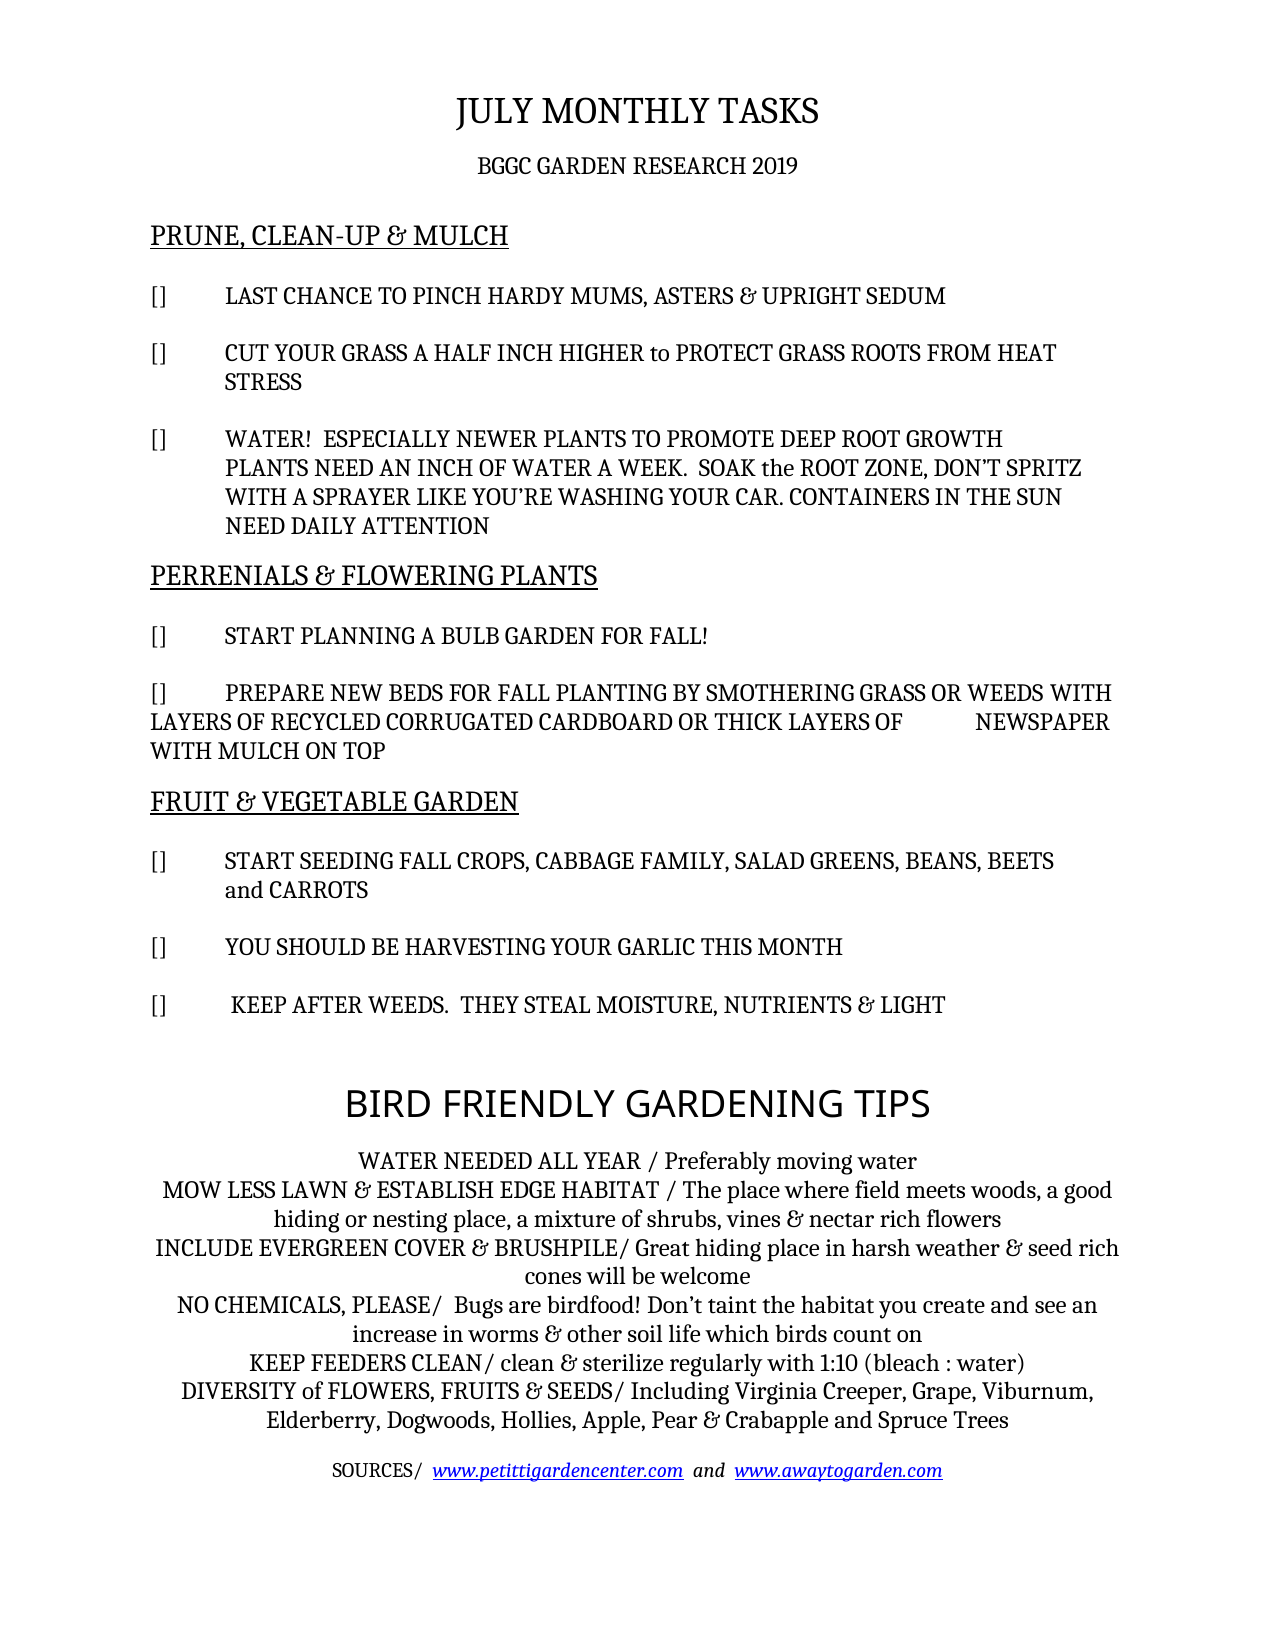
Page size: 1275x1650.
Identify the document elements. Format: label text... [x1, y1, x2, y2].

text [] LAST CHANCE TO PINCH HARDY MUMS, ASTERS & UPRIGHT SEDUM [150, 282, 1125, 310]
text [] START PLANNING A BULB GARDEN FOR FALL! [150, 622, 1125, 651]
text [] WATER! ESPECIALLY NEWER PLANTS TO PROMOTE DEEP ROOT GROWTH [150, 425, 1125, 454]
text MOW LESS LAWN & ESTABLISH EDGE HABITAT / The place where field meets woods, a good hiding or nesting place, a mixture of shrubs, vines & nectar rich flowers [150, 1176, 1125, 1233]
text [] START SEEDING FALL CROPS, CABBAGE FAMILY, SALAD GREENS, BEANS, BEETS [150, 847, 1125, 876]
text [] CUT YOUR GRASS A HALF INCH HIGHER to PROTECT GRASS ROOTS FROM HEAT STRESS [150, 339, 1125, 397]
text BIRD FRIENDLY GARDENING TIPS [150, 1077, 1125, 1128]
text INCLUDE EVERGREEN COVER & BRUSHPILE/ Great hiding place in harsh weather & seed rich cones will be welcome [150, 1233, 1125, 1291]
text WATER NEEDED ALL YEAR / Preferably moving water [150, 1147, 1125, 1176]
text FRUIT & VEGETABLE GARDEN [150, 785, 1125, 818]
text JULY MONTHLY TASKS [150, 90, 1125, 133]
text PRUNE, CLEAN-UP & MULCH [150, 219, 1125, 253]
text SOURCES/ www.petittigardencenter.com and www.awaytogarden.com [150, 1459, 1125, 1483]
text BGGC GARDEN RESEARCH 2019 [150, 152, 1125, 181]
text NO CHEMICALS, PLEASE/ Bugs are birdfood! Don’t taint the habitat you create and see an increase in worms & other soil life which birds count on [150, 1291, 1125, 1348]
text [] YOU SHOULD BE HARVESTING YOUR GARLIC THIS MONTH [150, 933, 1125, 962]
text [] PREPARE NEW BEDS FOR FALL PLANTING BY SMOTHERING GRASS OR WEEDS WITH LAYERS OF RECYCLED CORRUGATED CARDBOARD OR THICK LAYERS OF NEWSPAPER WITH MULCH ON TOP [150, 679, 1125, 766]
text DIVERSITY of FLOWERS, FRUITS & SEEDS/ Including Virginia Creeper, Grape, Viburnum, Elderberry, Dogwoods, Hollies, Apple, Pear & Crabapple and Spruce Trees [150, 1377, 1125, 1435]
text PERRENIALS & FLOWERING PLANTS [150, 559, 1125, 593]
text [] KEEP AFTER WEEDS. THEY STEAL MOISTURE, NUTRIENTS & LIGHT [150, 991, 1125, 1019]
text and CARROTS [150, 876, 1125, 904]
text KEEP FEEDERS CLEAN/ clean & sterilize regularly with 1:10 (bleach : water) [150, 1348, 1125, 1377]
text PLANTS NEED AN INCH OF WATER A WEEK. SOAK the ROOT ZONE, DON’T SPRITZ WITH A SPRAYER LIKE YOU’RE WASHING YOUR CAR. CONTAINERS IN THE SUN NEED DAILY ATTENTION [150, 454, 1125, 540]
